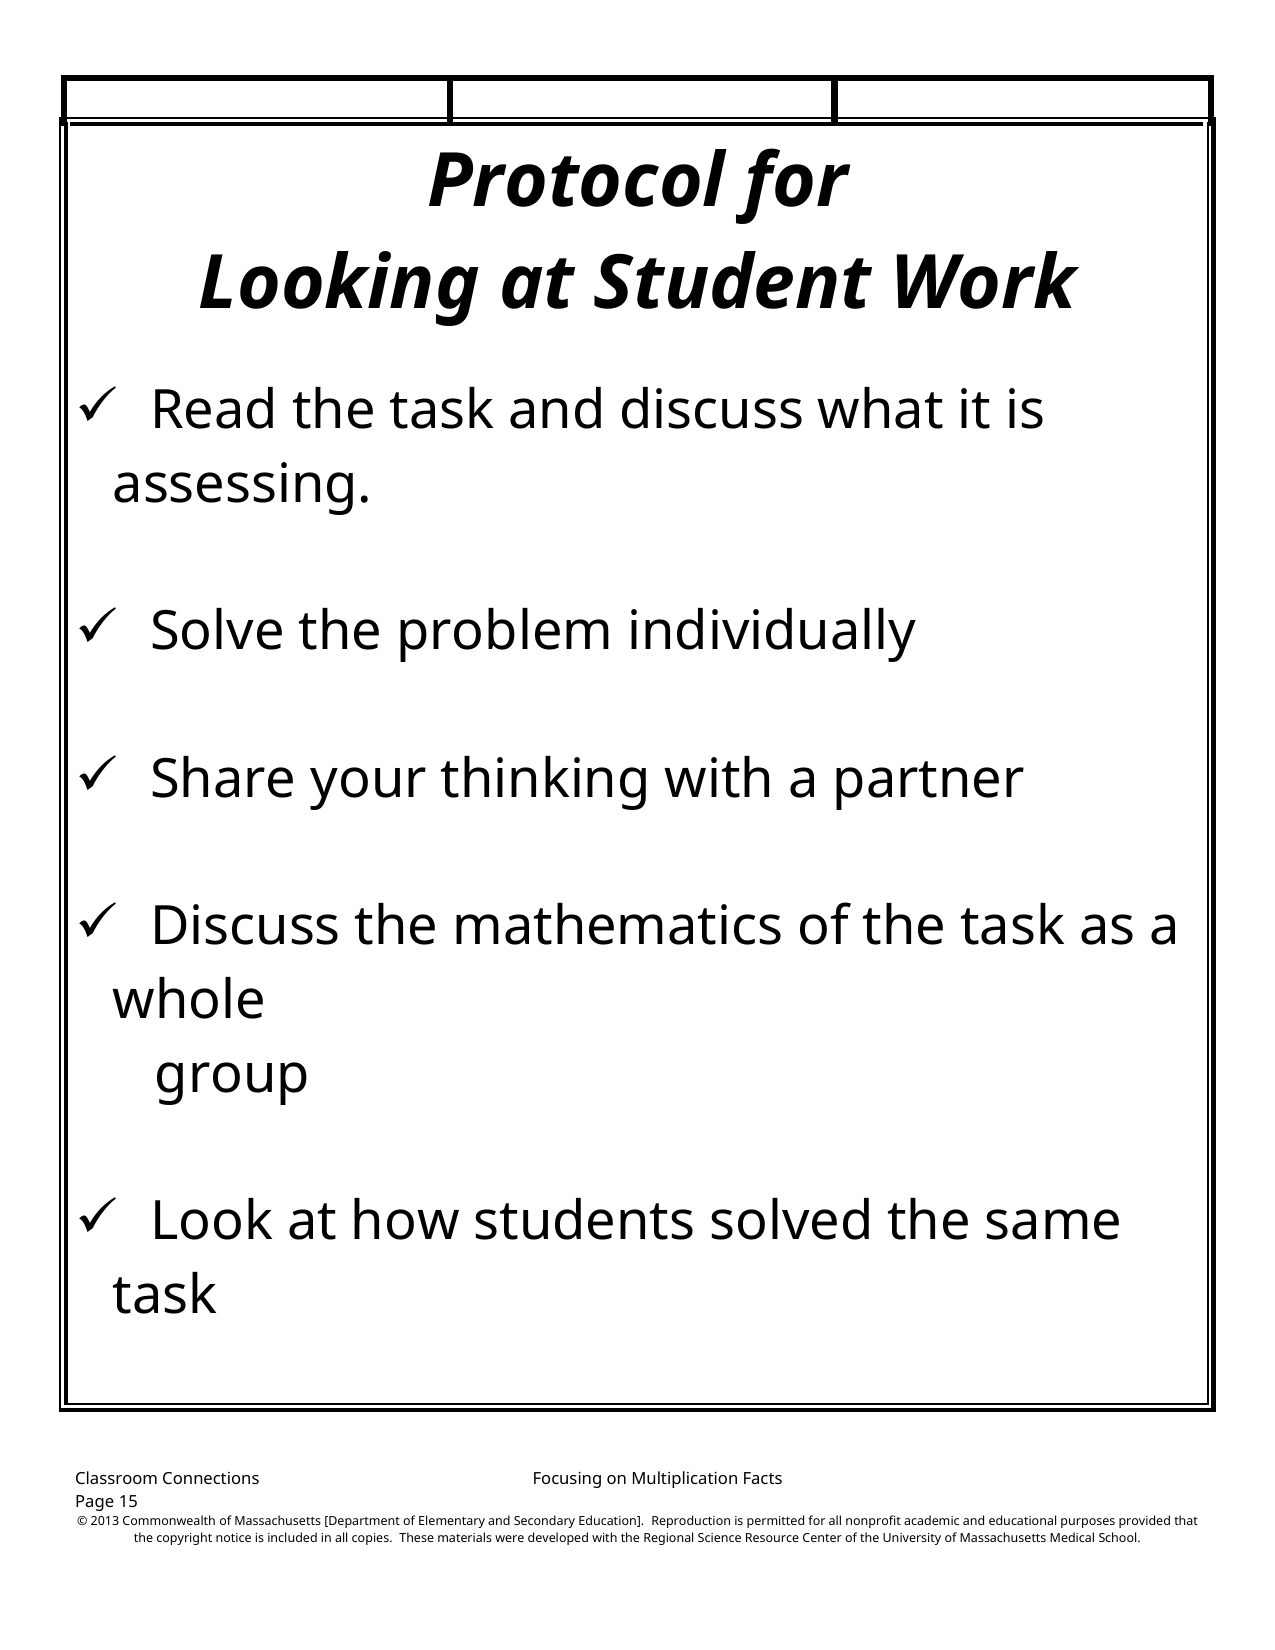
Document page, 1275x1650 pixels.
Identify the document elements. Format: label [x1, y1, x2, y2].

table_cell [453, 81, 831, 117]
table_cell [838, 81, 1208, 117]
table_cell [67, 81, 447, 117]
table_cell [67, 119, 1208, 1403]
